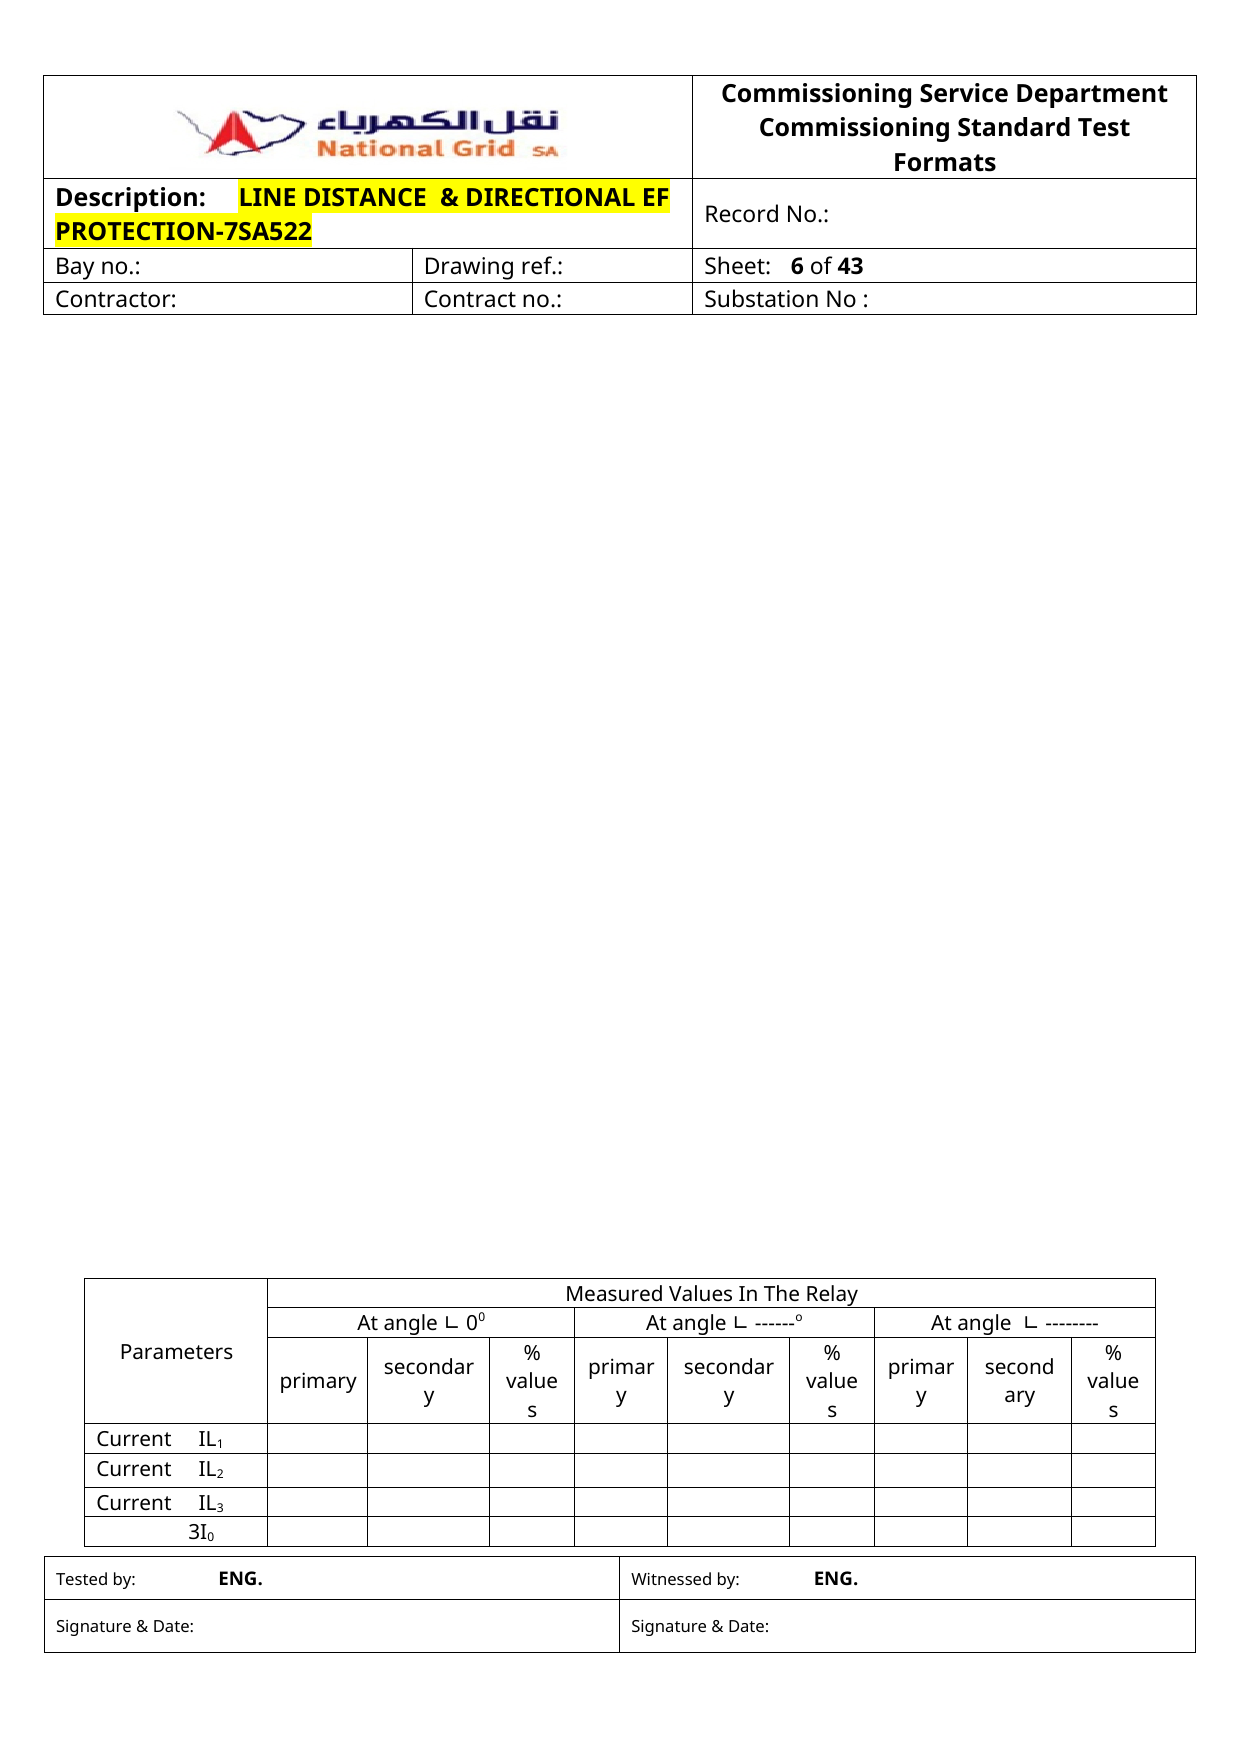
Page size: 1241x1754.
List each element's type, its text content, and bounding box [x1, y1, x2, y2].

table_cell [268, 1454, 367, 1487]
table_cell [875, 1517, 967, 1546]
table_cell [368, 1517, 489, 1546]
table_cell secondary [668, 1338, 789, 1423]
table_cell Current IL1 [85, 1424, 267, 1453]
table_cell [1072, 1517, 1155, 1546]
table_cell [490, 1488, 574, 1516]
table_cell [968, 1454, 1071, 1487]
table_cell [268, 1488, 367, 1516]
table_cell primary [268, 1338, 367, 1423]
table_cell [968, 1517, 1071, 1546]
table_cell % values [1072, 1338, 1155, 1423]
table_cell [875, 1454, 967, 1487]
table_cell [368, 1424, 489, 1453]
table_cell At angle ∟ ------o [575, 1308, 874, 1337]
table_cell % values [490, 1338, 574, 1423]
table_cell 3I0 [85, 1517, 267, 1546]
table_cell % values [790, 1338, 874, 1423]
table_cell Current IL3 [85, 1488, 267, 1516]
table_cell [668, 1424, 789, 1453]
table_cell [790, 1454, 874, 1487]
picture [169, 96, 568, 170]
table_cell At angle ∟ 00 [268, 1308, 574, 1337]
table_cell [1072, 1488, 1155, 1516]
table_cell [968, 1424, 1071, 1453]
table_cell primary [875, 1338, 967, 1423]
table_cell [790, 1424, 874, 1453]
table_cell [875, 1424, 967, 1453]
table_header Parameters [85, 1279, 267, 1423]
table_cell [668, 1517, 789, 1546]
table_cell [1072, 1424, 1155, 1453]
table_cell [668, 1454, 789, 1487]
table_cell [790, 1488, 874, 1516]
table_cell [268, 1424, 367, 1453]
table_cell secondary [968, 1338, 1071, 1423]
table_cell primary [575, 1338, 667, 1423]
table_cell [575, 1454, 667, 1487]
table_cell [575, 1517, 667, 1546]
table_cell [575, 1488, 667, 1516]
table_cell [368, 1488, 489, 1516]
table_cell [490, 1424, 574, 1453]
table_cell [368, 1454, 489, 1487]
table_cell [968, 1488, 1071, 1516]
table_cell secondary [368, 1338, 489, 1423]
table_cell At angle ∟ -------- [875, 1308, 1155, 1337]
table_cell [268, 1517, 367, 1546]
table_cell [790, 1517, 874, 1546]
table_cell [490, 1454, 574, 1487]
table_cell [575, 1424, 667, 1453]
table_cell [668, 1488, 789, 1516]
table_cell [1072, 1454, 1155, 1487]
table_header Measured Values In The Relay [268, 1279, 1155, 1307]
table_cell Current IL2 [85, 1454, 267, 1487]
table_cell [490, 1517, 574, 1546]
table_cell [875, 1488, 967, 1516]
